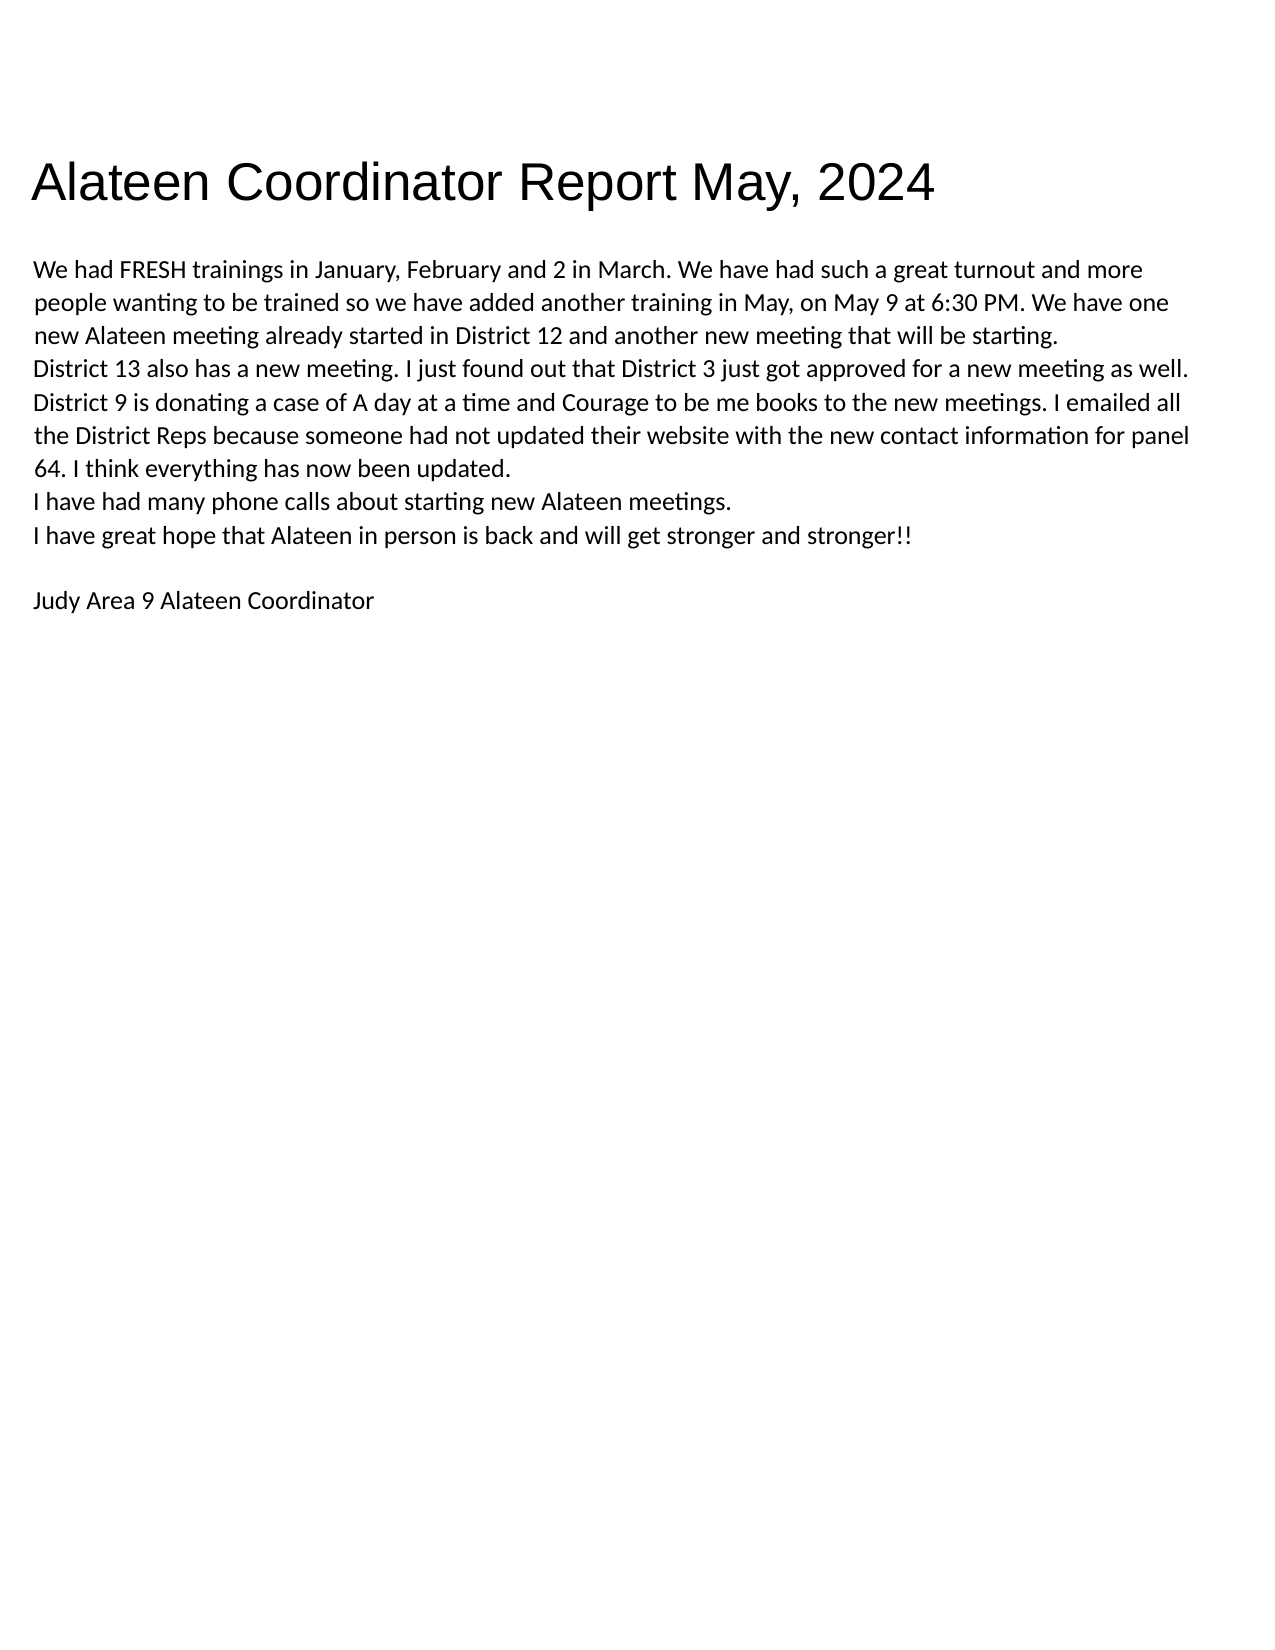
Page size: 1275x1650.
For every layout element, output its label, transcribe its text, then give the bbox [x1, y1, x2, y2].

text Alateen Coordinator Report May, 2024 [31, 150, 1217, 211]
text I have had many phone calls about starting new Alateen meetings. [33, 486, 1217, 517]
text District 13 also has a new meeting. I just found out that District 3 just got approved for a new meeting as well. [33, 353, 1217, 384]
text We had FRESH trainings in January, February and 2 in March. We have had such a great turnout and more people wanting to be trained so we have added another training in May, on May 9 at 6:30 PM. We have one new Alateen meeting already started in District 12 and another new meeting that will be starting. [33, 253, 1217, 351]
text Judy Area 9 Alateen Coordinator [33, 584, 1217, 616]
text I have great hope that Alateen in person is back and will get stronger and stronger!! [33, 519, 1217, 551]
text District 9 is donating a case of A day at a time and Courage to be me books to the new meetings. I emailed all the District Reps because someone had not updated their website with the new contact information for panel 64. I think everything has now been updated. [33, 386, 1217, 484]
